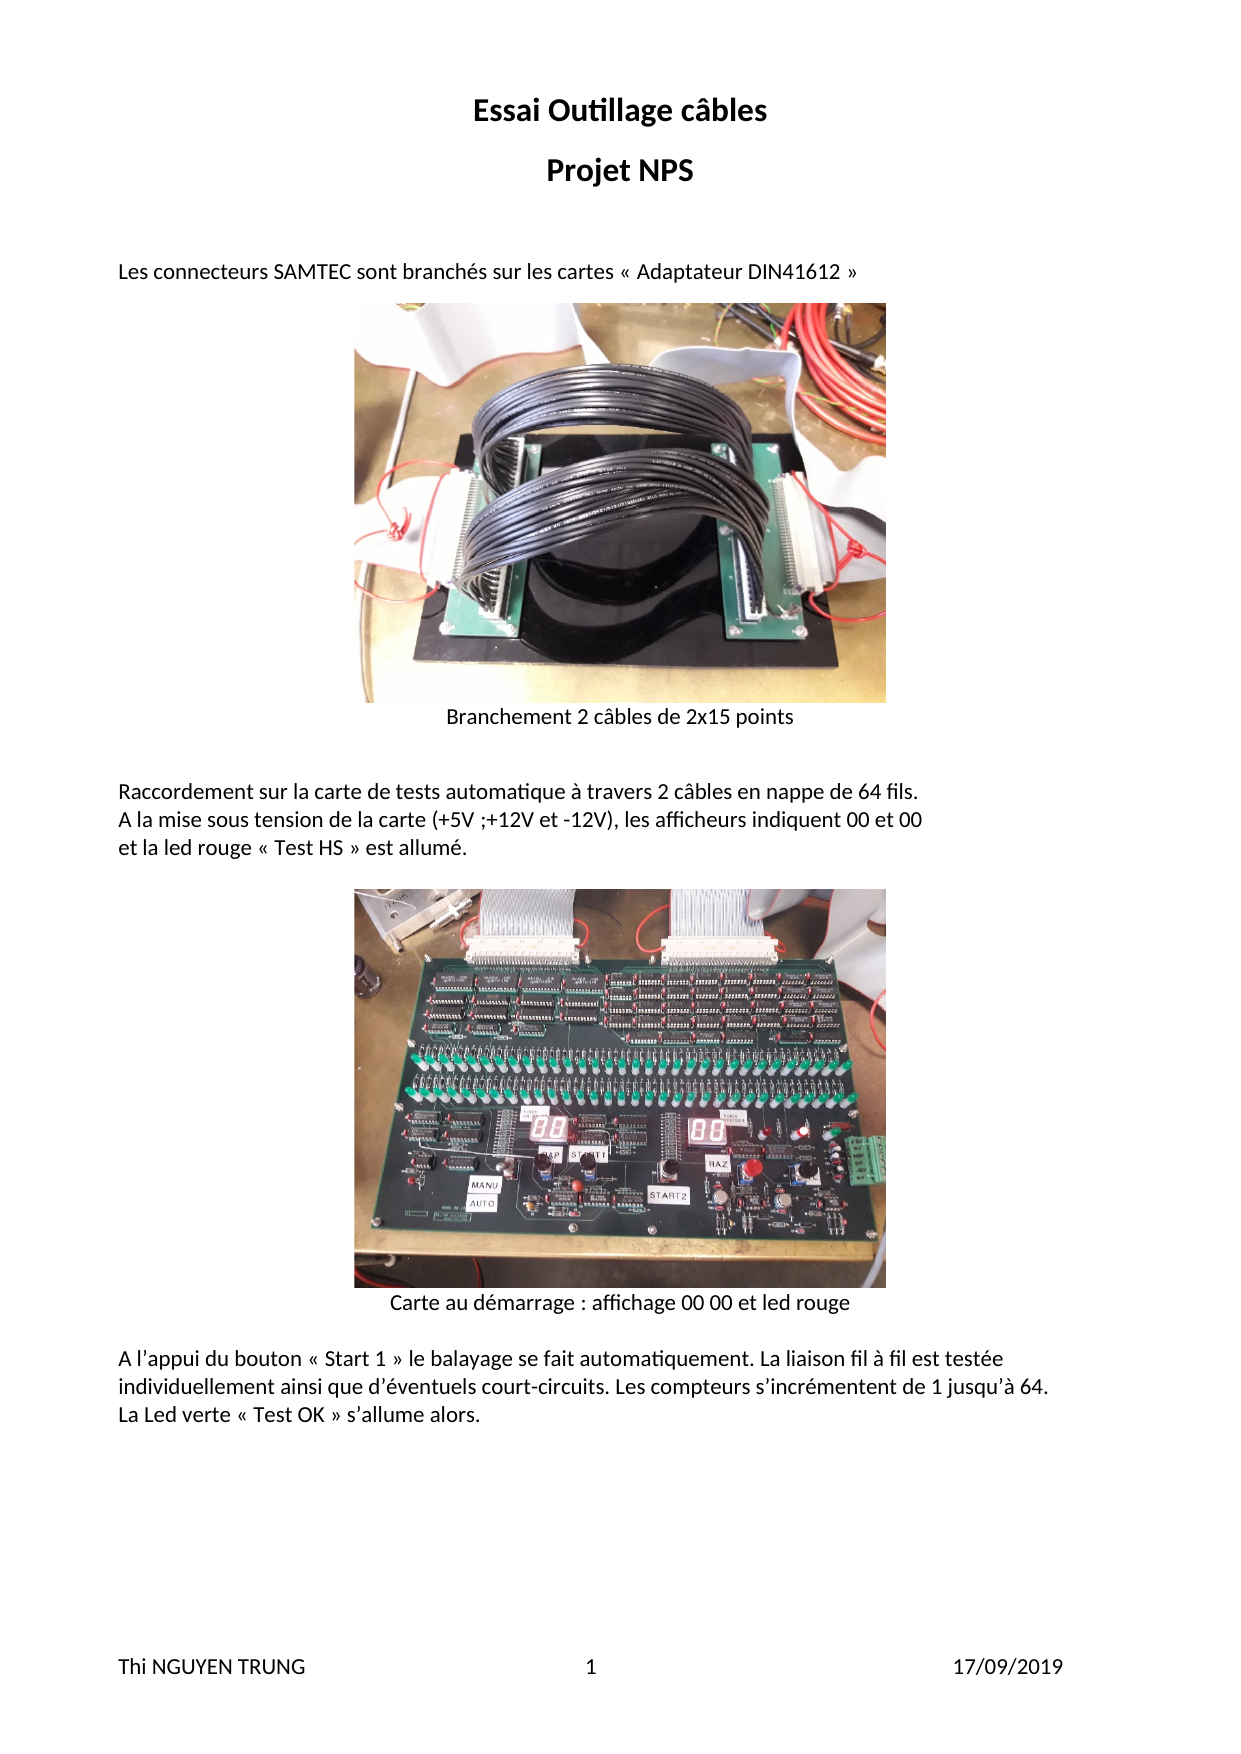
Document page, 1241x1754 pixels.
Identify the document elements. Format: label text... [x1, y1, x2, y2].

text A la mise sous tension de la carte (+5V ;+12V et -12V), les afficheurs indiquent 00 et 00 [118, 805, 1122, 833]
picture [354, 889, 886, 1288]
text Branchement 2 câbles de 2x15 points [118, 702, 1122, 730]
text Projet NPS [118, 149, 1122, 190]
text et la led rouge « Test HS » est allumé. [118, 833, 1122, 861]
text La Led verte « Test OK » s’allume alors. [118, 1400, 1122, 1428]
text Carte au démarrage : affichage 00 00 et led rouge [118, 1288, 1122, 1316]
text Essai Outillage câbles [118, 89, 1122, 129]
text Raccordement sur la carte de tests automatique à travers 2 câbles en nappe de 64 fils. [118, 777, 1122, 805]
text Les connecteurs SAMTEC sont branchés sur les cartes « Adaptateur DIN41612 » [118, 257, 1122, 285]
picture [354, 303, 886, 703]
text A l’appui du bouton « Start 1 » le balayage se fait automatiquement. La liaison fil à fil est testée individuellement ainsi que d’éventuels court-circuits. Les compteurs s’incrémentent de 1 jusqu’à 64. [118, 1344, 1122, 1400]
